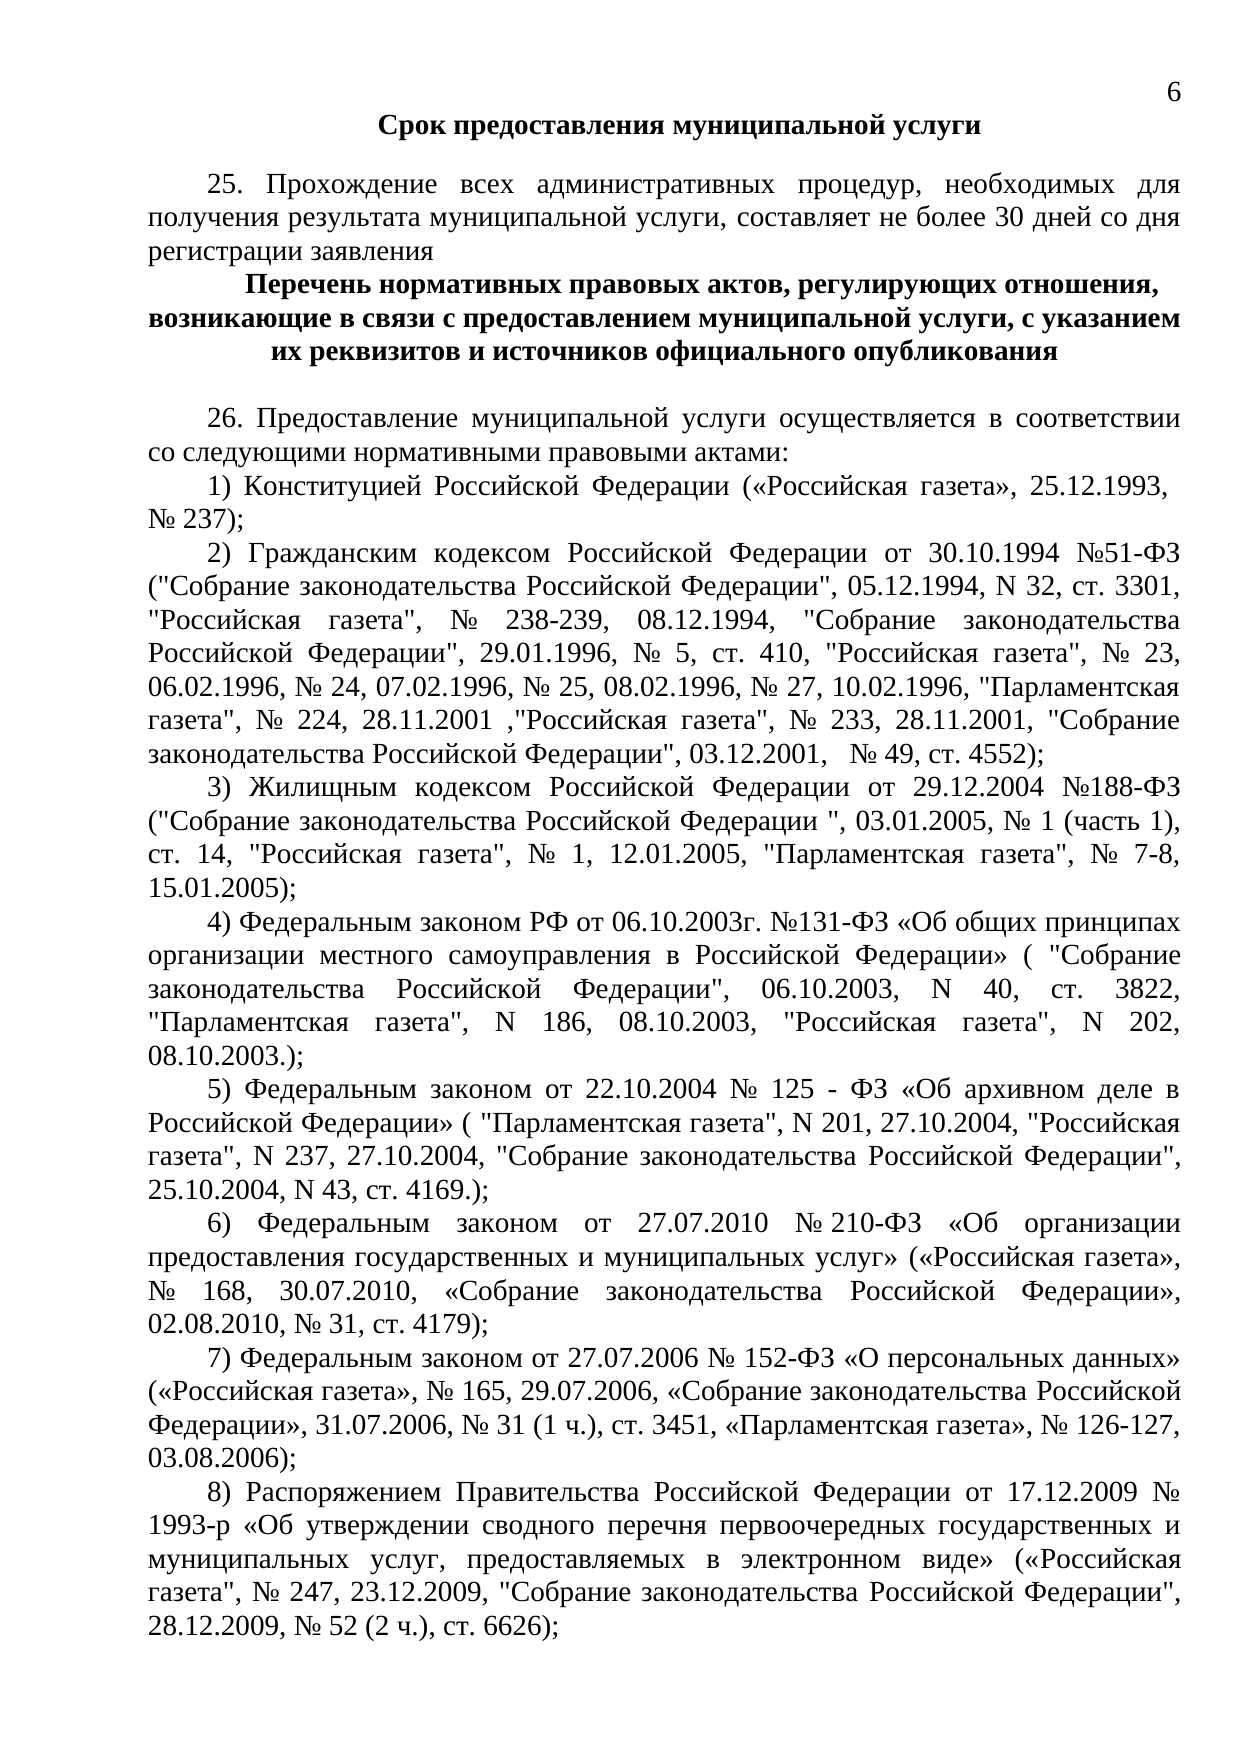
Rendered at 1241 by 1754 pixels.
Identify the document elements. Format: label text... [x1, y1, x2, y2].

text 4) Федеральным законом РФ от 06.10.2003г. №131-ФЗ «Об общих принципах организации местного самоуправления в Российской Федерации» ( "Собрание законодательства Российской Федерации", 06.10.2003, N 40, ст. 3822, "Парламентская газета", N 186, 08.10.2003, "Российская газета", N 202, 08.10.2003.); [148, 904, 1181, 1071]
text 5) Федеральным законом от 22.10.2004 № 125 - ФЗ «Об архивном деле в Российской Федерации» ( "Парламентская газета", N 201, 27.10.2004, "Российская газета", N 237, 27.10.2004, "Собрание законодательства Российской Федерации", 25.10.2004, N 43, ст. 4169.); [148, 1071, 1181, 1206]
text 3) Жилищным кодексом Российской Федерации от 29.12.2004 №188-ФЗ ("Собрание законодательства Российской Федерации ", 03.01.2005, № 1 (часть 1), ст. 14, "Российская газета", № 1, 12.01.2005, "Парламентская газета", № 7-8, 15.01.2005); [148, 769, 1181, 904]
text 7) Федеральным законом от 27.07.2006 № 152-ФЗ «О персональных данных» («Российская газета», № 165, 29.07.2006, «Собрание законодательства Российской Федерации», 31.07.2006, № 31 (1 ч.), ст. 3451, «Парламентская газета», № 126-127, 03.08.2006); [148, 1340, 1181, 1474]
text 25. Прохождение всех административных процедур, необходимых для получения результата муниципальной услуги, составляет не более 30 дней со дня регистрации заявления [148, 166, 1181, 266]
text 8) Распоряжением Правительства Российской Федерации от 17.12.2009 № 1993-р «Об утверждении сводного перечня первоочередных государственных и муниципальных услуг, предоставляемых в электронном виде» («Российская газета", № 247, 23.12.2009, "Собрание законодательства Российской Федерации", 28.12.2009, № 52 (2 ч.), ст. 6626); [148, 1474, 1181, 1642]
text Срок предоставления муниципальной услуги [148, 107, 1181, 141]
text 6) Федеральным законом от 27.07.2010 № 210-ФЗ «Об организации предоставления государственных и муниципальных услуг» («Российская газета», № 168, 30.07.2010, «Собрание законодательства Российской Федерации», 02.08.2010, № 31, ст. 4179); [148, 1206, 1181, 1340]
text Перечень нормативных правовых актов, регулирующих отношения, возникающие в связи с предоставлением муниципальной услуги, с указанием их реквизитов и источников официального опубликования [148, 266, 1181, 367]
text 1) Конституцией Российской Федерации («Российская газета», 25.12.1993, № 237); [148, 468, 1181, 535]
text 26. Предоставление муниципальной услуги осуществляется в соответствии со следующими нормативными правовыми актами: [148, 401, 1181, 468]
text 2) Гражданским кодексом Российской Федерации от 30.10.1994 №51-ФЗ ("Собрание законодательства Российской Федерации", 05.12.1994, N 32, ст. 3301, "Российская газета", № 238-239, 08.12.1994, "Собрание законодательства Российской Федерации", 29.01.1996, № 5, ст. 410, "Российская газета", № 23, 06.02.1996, № 24, 07.02.1996, № 25, 08.02.1996, № 27, 10.02.1996, "Парламентская газета", № 224, 28.11.2001 ,"Российская газета", № 233, 28.11.2001, "Собрание законодательства Российской Федерации", 03.12.2001, № 49, ст. 4552); [148, 535, 1181, 769]
